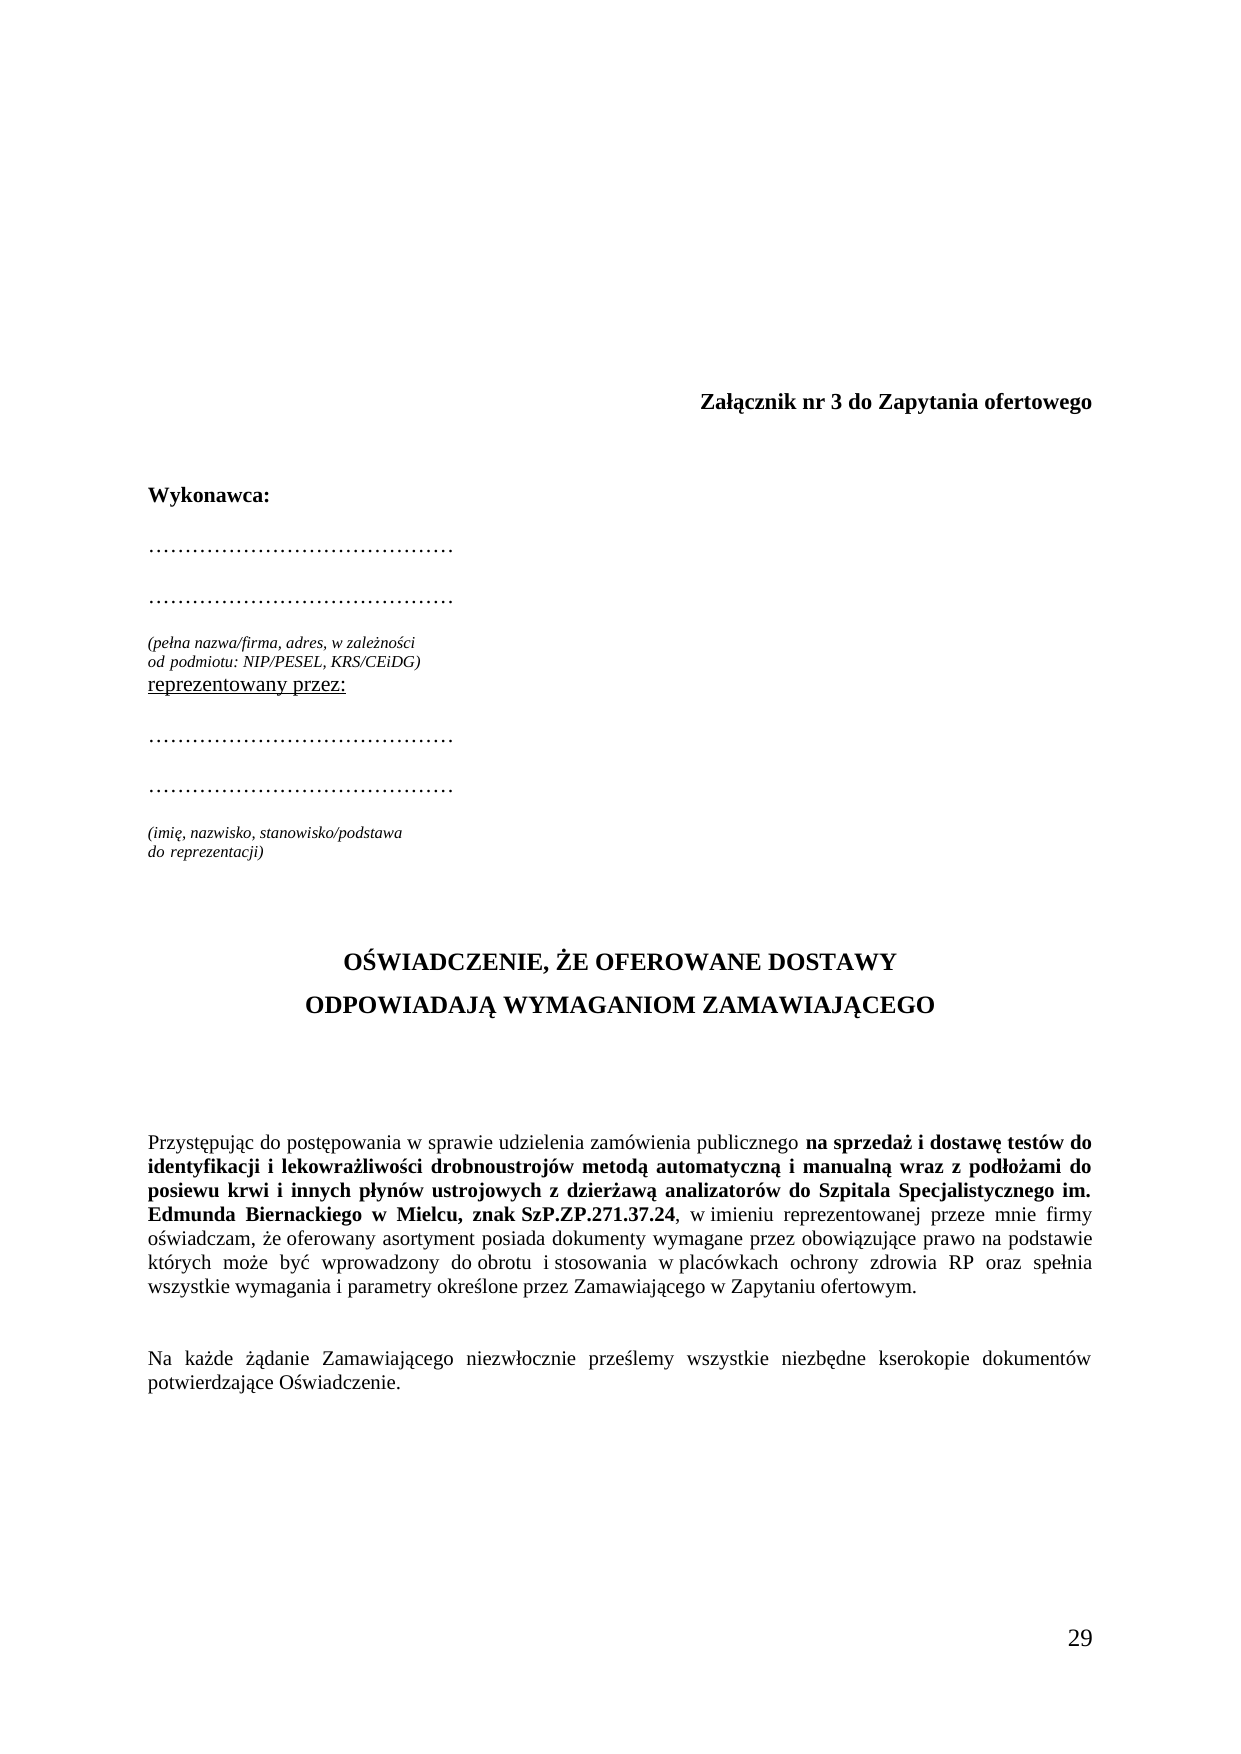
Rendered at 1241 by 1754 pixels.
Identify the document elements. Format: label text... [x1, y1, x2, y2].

text (pełna nazwa/firma, adres, w zależności od podmiotu: NIP/PESEL, KRS/CEiDG) [148, 633, 472, 671]
text reprezentowany przez: [148, 671, 1092, 697]
text Wykonawca: [148, 482, 1092, 507]
text ………………………………………………………………………… [148, 532, 472, 608]
text OŚWIADCZENIE, ŻE OFEROWANE DOSTAWY [148, 947, 1092, 976]
text Na każde żądanie Zamawiającego niezwłocznie prześlemy wszystkie niezbędne kserokopie dokumentów potwierdzające Oświadczenie. [148, 1346, 1092, 1394]
text (imię, nazwisko, stanowisko/podstawa do reprezentacji) [148, 823, 472, 861]
text Załącznik nr 3 do Zapytania ofertowego [148, 388, 1092, 415]
text Przystępując do postępowania w sprawie udzielenia zamówienia publicznego na sprzedaż i dostawę testów do identyfikacji i lekowrażliwości drobnoustrojów metodą automatyczną i manualną wraz z podłożami do posiewu krwi i innych płynów ustrojowych z dzierżawą analizatorów do Szpitala Specjalistycznego im. Edmunda Biernackiego w Mielcu, znak SzP.ZP.271.37.24, w imieniu reprezentowanej przeze mnie firmy oświadczam, że oferowany asortyment posiada dokumenty wymagane przez obowiązujące prawo na podstawie których może być wprowadzony do obrotu i stosowania w placówkach ochrony zdrowia RP oraz spełnia wszystkie wymagania i parametry określone przez Zamawiającego w Zapytaniu ofertowym. [148, 1130, 1092, 1298]
text ………………………………………………………………………… [148, 722, 472, 797]
text ODPOWIADAJĄ WYMAGANIOM ZAMAWIAJĄCEGO [148, 990, 1092, 1019]
